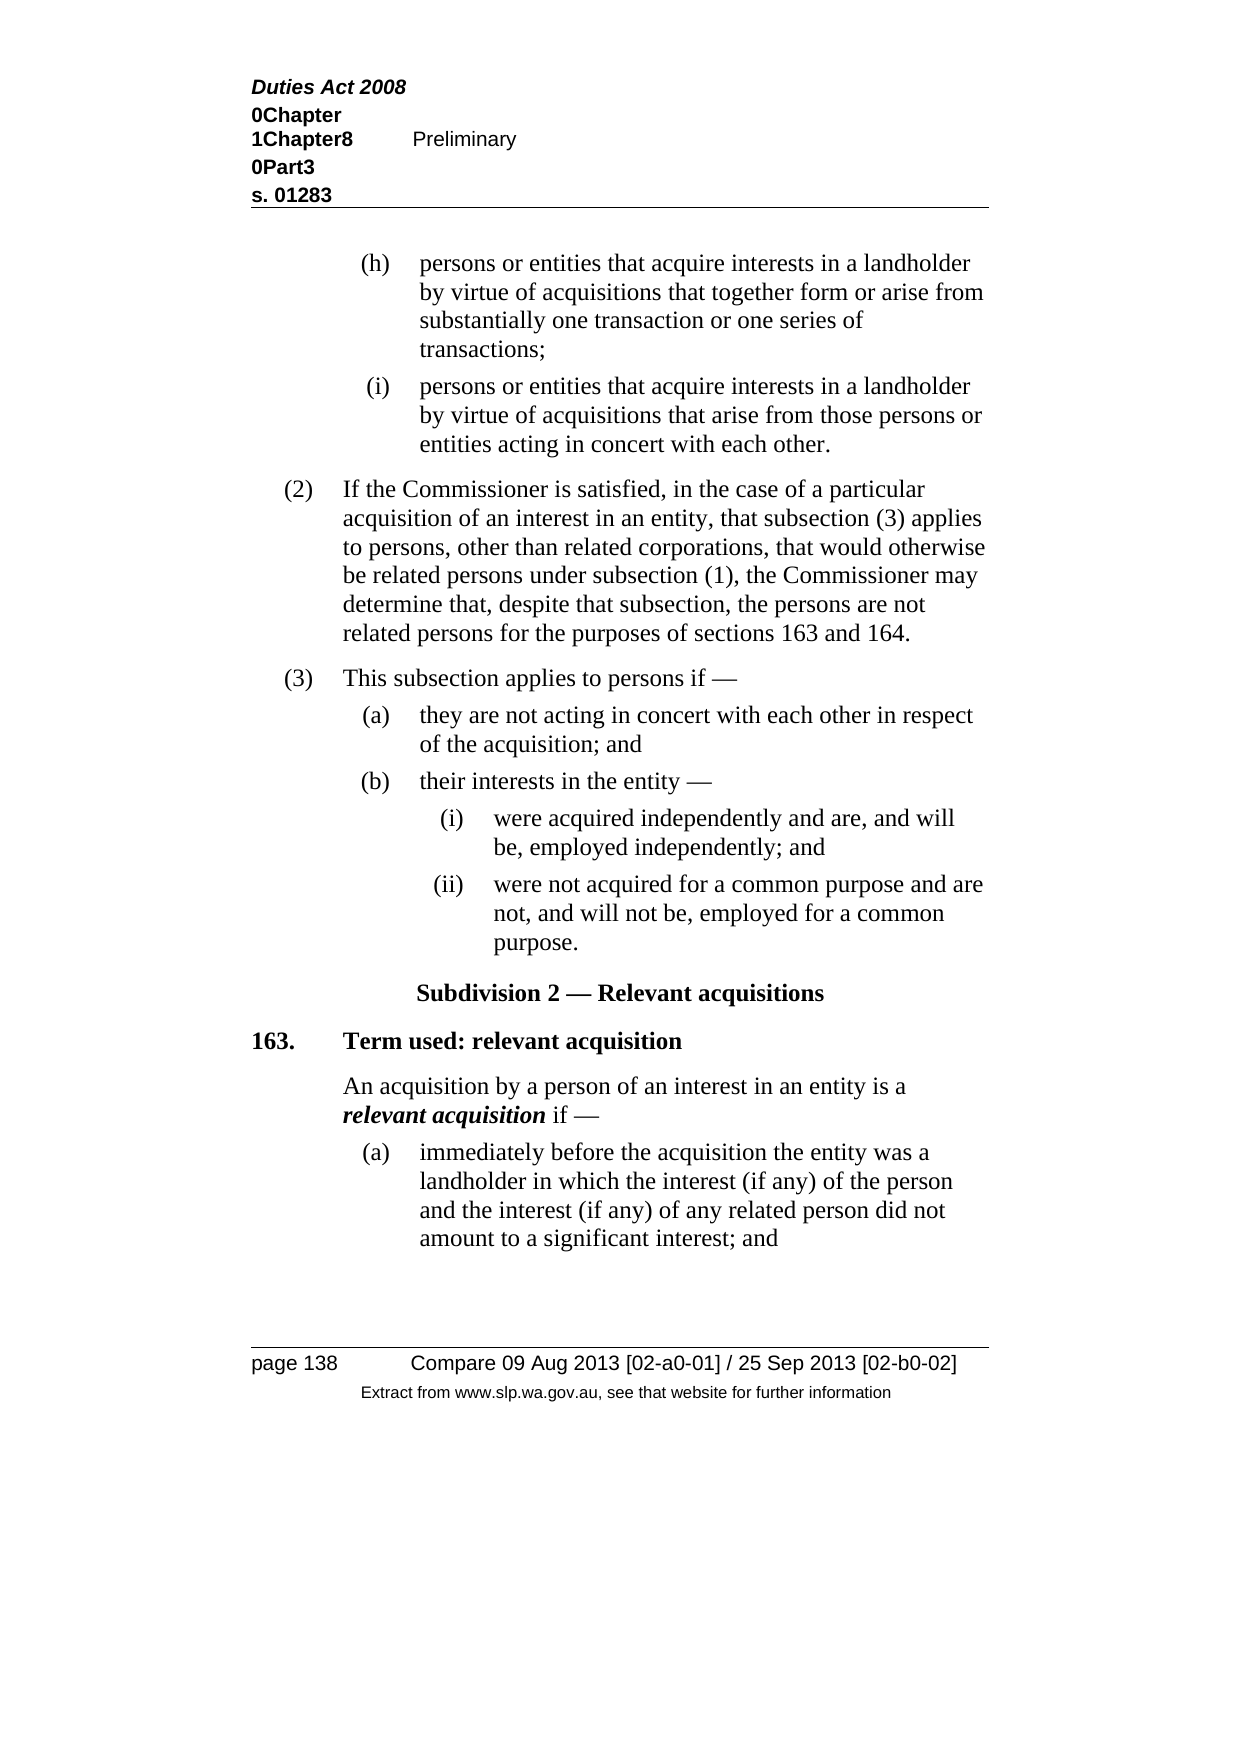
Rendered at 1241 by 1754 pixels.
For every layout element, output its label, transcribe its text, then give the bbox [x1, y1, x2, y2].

subtitle Subdivision 2 — Relevant acquisitions [251, 978, 989, 1007]
text (i) persons or entities that acquire interests in a landholder by virtue of acquisitions that arise from those persons or entities acting in concert with each other. [251, 371, 989, 458]
text An acquisition by a person of an interest in an entity is a relevant acquisition if — [251, 1071, 989, 1129]
text (ii) were not acquired for a common purpose and are not, and will not be, employed for a common purpose. [251, 869, 989, 956]
subtitle 163. Term used: relevant acquisition [251, 1026, 989, 1055]
text (3) This subsection applies to persons if — [251, 663, 989, 692]
text (2) If the Commissioner is satisfied, in the case of a particular acquisition of an interest in an entity, that subsection (3) applies to persons, other than related corporations, that would otherwise be related persons under subsection (1), the Commissioner may determine that, despite that subsection, the persons are not related persons for the purposes of sections 163 and 164. [251, 474, 989, 647]
text (h) persons or entities that acquire interests in a landholder by virtue of acquisitions that together form or arise from substantially one transaction or one series of transactions; [251, 248, 989, 363]
text (a) immediately before the acquisition the entity was a landholder in which the interest (if any) of the person and the interest (if any) of any related person did not amount to a significant interest; and [251, 1137, 989, 1252]
text (i) were acquired independently and are, and will be, employed independently; and [251, 803, 989, 861]
text (a) they are not acting in concert with each other in respect of the acquisition; and [251, 701, 989, 758]
text (b) their interests in the entity — [251, 766, 989, 795]
